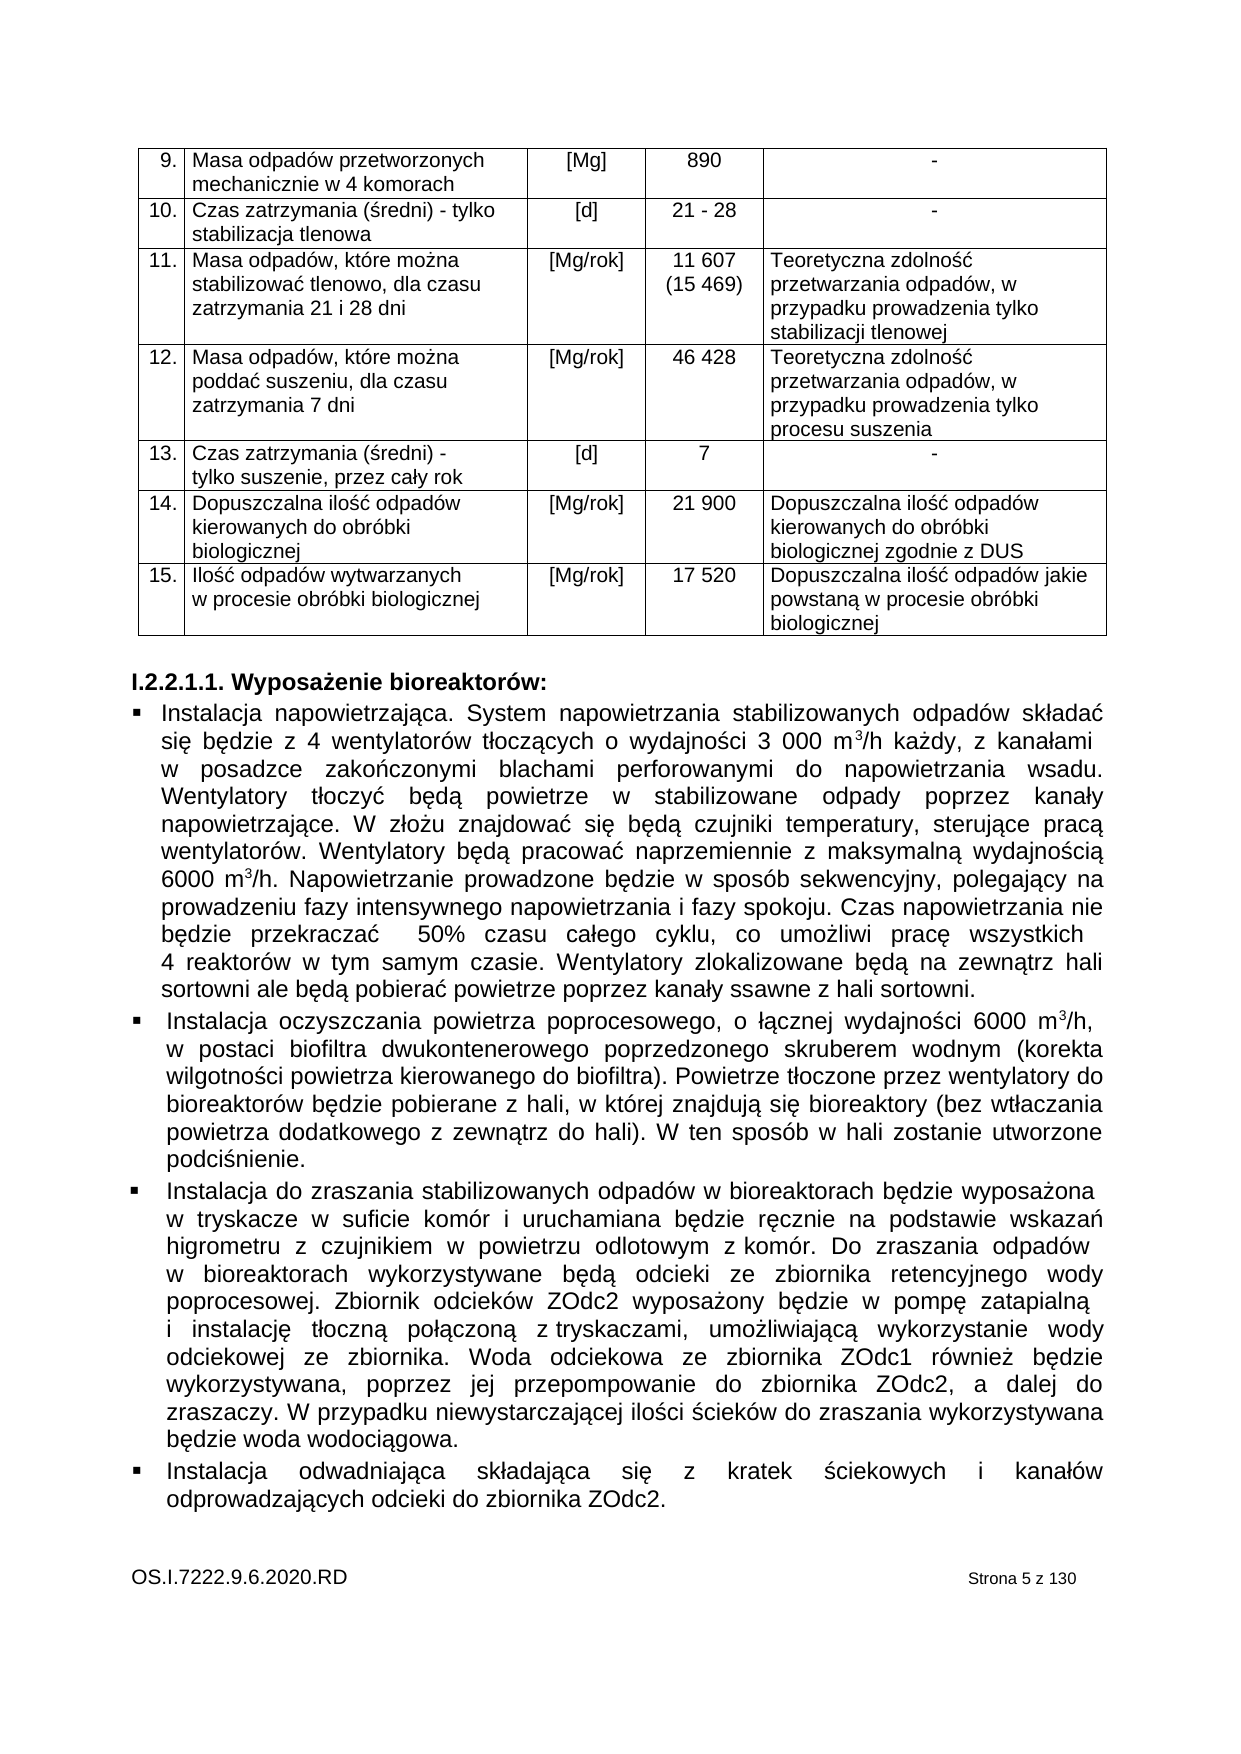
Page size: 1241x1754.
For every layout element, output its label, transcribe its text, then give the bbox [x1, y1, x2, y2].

list Instalacja odwadniająca składająca się z kratek ściekowych i kanałów odprowadzających odcieki do zbiornika ZOdc2. [131, 1457, 1104, 1512]
table_cell [Mg/rok] [528, 491, 645, 563]
table_cell 9. [139, 149, 184, 198]
table_cell - [764, 149, 1106, 198]
table_cell Masa odpadów przetworzonych mechanicznie w 4 komorach [185, 149, 527, 198]
table_cell 10. [139, 199, 184, 248]
table_cell 21 900 [646, 491, 763, 563]
table_cell 17 520 [646, 564, 763, 635]
table_cell [Mg/rok] [528, 345, 645, 440]
table_cell Dopuszczalna ilość odpadów jakie powstaną w procesie obróbki biologicznej [764, 564, 1106, 635]
table_cell 21 - 28 [646, 199, 763, 248]
text I.2.2.1.1. Wyposażenie bioreaktorów: [131, 667, 1104, 695]
list Instalacja oczyszczania powietrza poprocesowego, o łącznej wydajności 6000 m3/h, w postaci biofiltra dwukontenerowego poprzedzonego skruberem wodnym (korekta wilgotności powietrza kierowanego do biofiltra). Powietrze tłoczone przez wentylatory do bioreaktorów będzie pobierane z hali, w której znajdują się bioreaktory (bez wtłaczania powietrza dodatkowego z zewnątrz do hali). W ten sposób w hali zostanie utworzone podciśnienie. [131, 1007, 1104, 1173]
table_cell Dopuszczalna ilość odpadów kierowanych do obróbki biologicznej [185, 491, 527, 563]
table_cell 12. [139, 345, 184, 440]
table_cell Czas zatrzymania (średni) - tylko stabilizacja tlenowa [185, 199, 527, 248]
table_cell [Mg] [528, 149, 645, 198]
table_cell [d] [528, 199, 645, 248]
table_cell 15. [139, 564, 184, 635]
table_cell Masa odpadów, które można stabilizować tlenowo, dla czasu zatrzymania 21 i 28 dni [185, 249, 527, 344]
table_cell Teoretyczna zdolność przetwarzania odpadów, w przypadku prowadzenia tylko procesu suszenia [764, 345, 1106, 440]
table_cell Dopuszczalna ilość odpadów kierowanych do obróbki biologicznej zgodnie z DUS [764, 491, 1106, 563]
table_cell Ilość odpadów wytwarzanych w procesie obróbki biologicznej [185, 564, 527, 635]
table_cell 46 428 [646, 345, 763, 440]
table_cell 14. [139, 491, 184, 563]
table_cell - [764, 199, 1106, 248]
table_cell [Mg/rok] [528, 564, 645, 635]
table_cell [Mg/rok] [528, 249, 645, 344]
table_cell 890 [646, 149, 763, 198]
table_cell 13. [139, 441, 184, 490]
table_cell Masa odpadów, które można poddać suszeniu, dla czasu zatrzymania 7 dni [185, 345, 527, 440]
table_cell 11 607 (15 469) [646, 249, 763, 344]
table_cell 7 [646, 441, 763, 490]
list Instalacja napowietrzająca. System napowietrzania stabilizowanych odpadów składać się będzie z 4 wentylatorów tłoczących o wydajności 3 000 m3/h każdy, z kanałami w posadzce zakończonymi blachami perforowanymi do napowietrzania wsadu. Wentylatory tłoczyć będą powietrze w stabilizowane odpady poprzez kanały napowietrzające. W złożu znajdować się będą czujniki temperatury, sterujące pracą wentylatorów. Wentylatory będą pracować naprzemiennie z maksymalną wydajnością 6000 m3/h. Napowietrzanie prowadzone będzie w sposób sekwencyjny, polegający na prowadzeniu fazy intensywnego napowietrzania i fazy spokoju. Czas napowietrzania nie będzie przekraczać 50% czasu całego cyklu, co umożliwi pracę wszystkich 4 reaktorów w tym samym czasie. Wentylatory zlokalizowane będą na zewnątrz hali sortowni ale będą pobierać powietrze poprzez kanały ssawne z hali sortowni. [131, 699, 1104, 1003]
table_cell [d] [528, 441, 645, 490]
table_cell - [764, 441, 1106, 490]
table_cell 11. [139, 249, 184, 344]
table_cell Czas zatrzymania (średni) - tylko suszenie, przez cały rok [185, 441, 527, 490]
table_cell Teoretyczna zdolność przetwarzania odpadów, w przypadku prowadzenia tylko stabilizacji tlenowej [764, 249, 1106, 344]
list Instalacja do zraszania stabilizowanych odpadów w bioreaktorach będzie wyposażona w tryskacze w suficie komór i uruchamiana będzie ręcznie na podstawie wskazań higrometru z czujnikiem w powietrzu odlotowym z komór. Do zraszania odpadów w bioreaktorach wykorzystywane będą odcieki ze zbiornika retencyjnego wody poprocesowej. Zbiornik odcieków ZOdc2 wyposażony będzie w pompę zatapialną i instalację tłoczną połączoną z tryskaczami, umożliwiającą wykorzystanie wody odciekowej ze zbiornika. Woda odciekowa ze zbiornika ZOdc1 również będzie wykorzystywana, poprzez jej przepompowanie do zbiornika ZOdc2, a dalej do zraszaczy. W przypadku niewystarczającej ilości ścieków do zraszania wykorzystywana będzie woda wodociągowa. [129, 1177, 1104, 1453]
